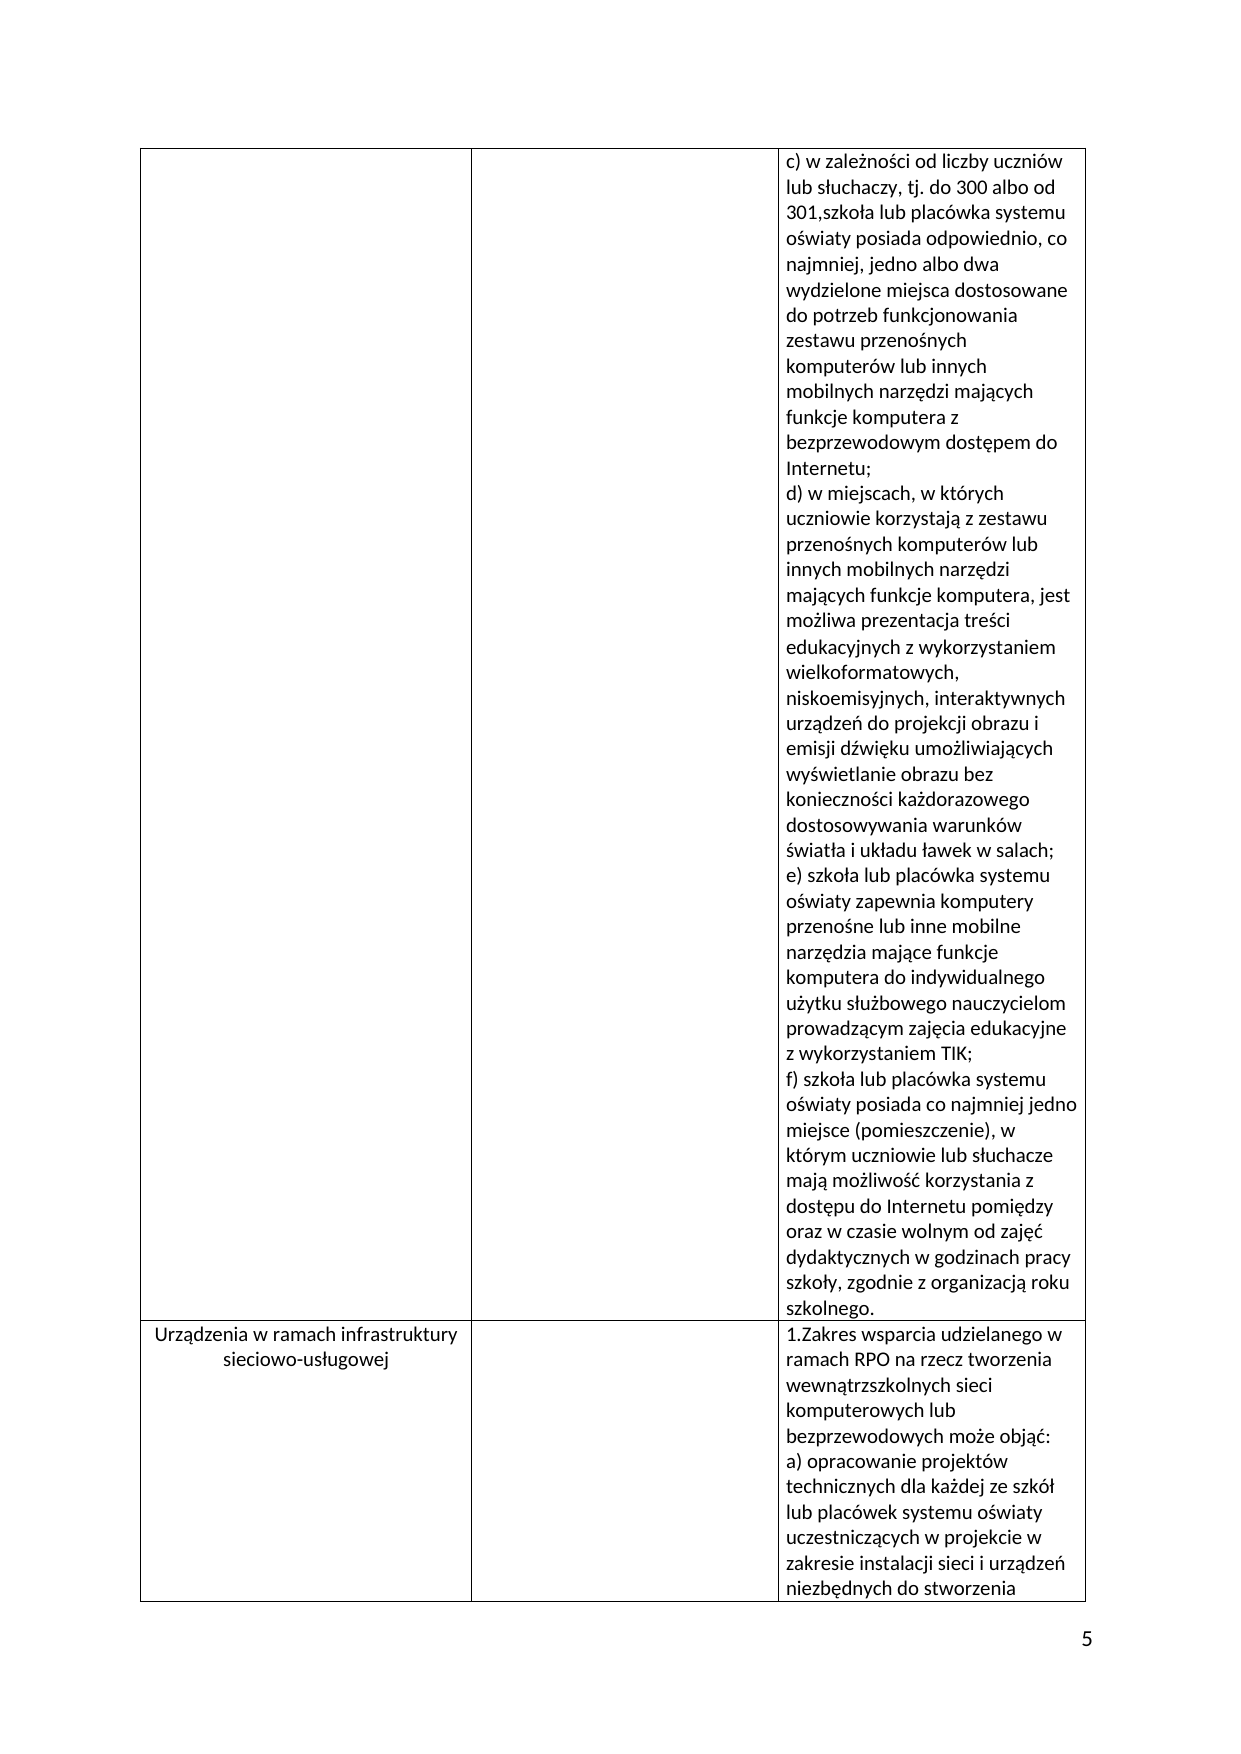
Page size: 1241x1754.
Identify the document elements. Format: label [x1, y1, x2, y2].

table_cell [141, 1321, 471, 1601]
table_cell [779, 149, 1085, 1320]
table_cell [779, 1321, 1085, 1601]
table_cell [472, 1321, 778, 1601]
table_cell [141, 149, 471, 1320]
table_cell [472, 149, 778, 1320]
